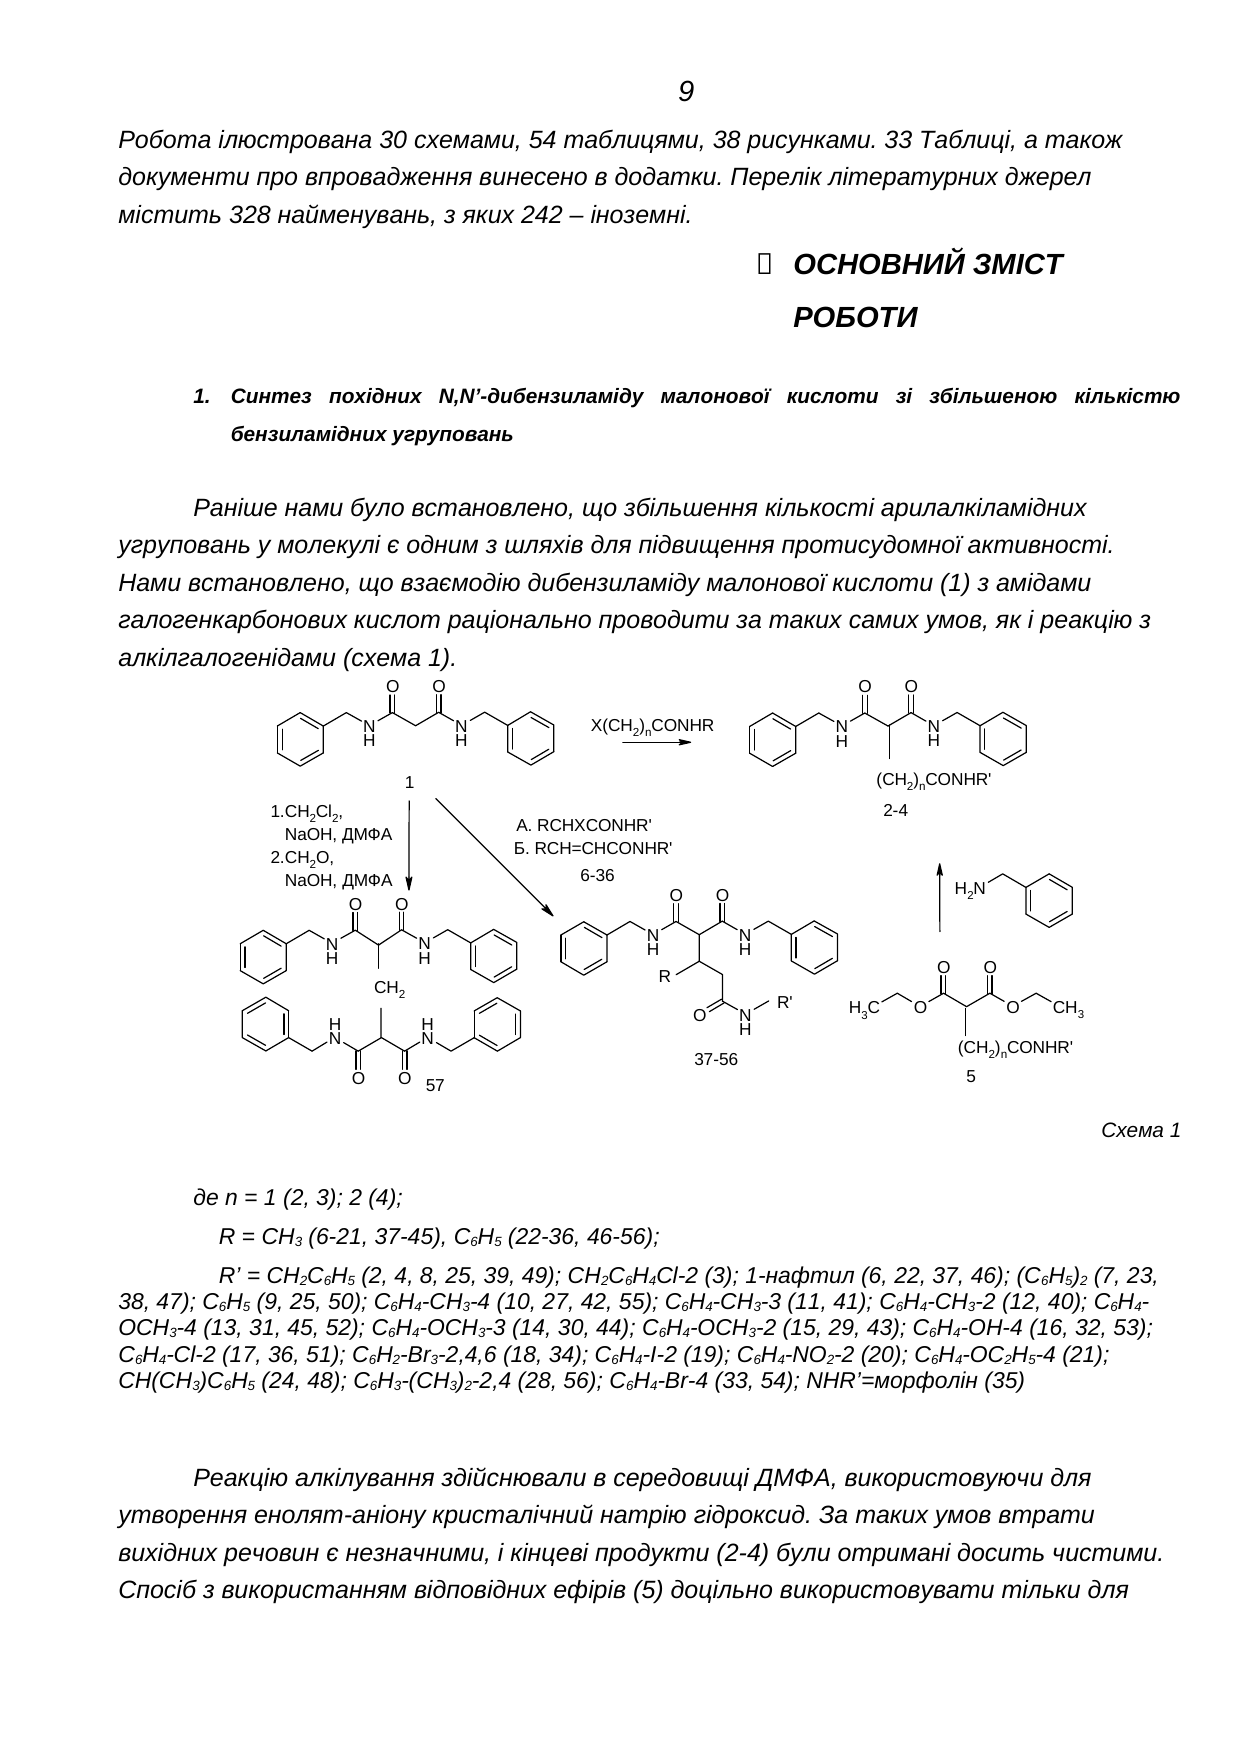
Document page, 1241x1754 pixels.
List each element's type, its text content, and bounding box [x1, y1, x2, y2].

list Синтез похідних N,N’-дибензиламіду малонової кислоти зі збільшеною кількістю бензиламідних угруповань [193, 374, 1181, 449]
subtitle ОСНОВНИЙ ЗМІСТ РОБОТИ [756, 243, 1181, 333]
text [118, 118, 1181, 231]
text R = CH3 (6-21, 37-45), C6H5 (22-36, 46-56); [118, 1223, 1181, 1249]
text де n = 1 (2, 3); 2 (4); [118, 1184, 1181, 1210]
text Схема 1 [118, 686, 1181, 1145]
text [118, 1456, 1181, 1606]
text R’ = CH2C6H5 (2, 4, 8, 25, 39, 49); CH2C6H4Cl-2 (3); 1-нафтил (6, 22, 37, 46); (С6Н5)2 (7, 23, 38, 47); С6Н5 (9, 25, 50); С6Н4-СН3-4 (10, 27, 42, 55); С6Н4-СН3-3 (11, 41); С6Н4-СН3-2 (12, 40); С6Н4-ОСН3-4 (13, 31, 45, 52); С6Н4-ОСН3-3 (14, 30, 44); С6Н4-ОСН3-2 (15, 29, 43); С6Н4-ОН-4 (16, 32, 53); С6Н4-Сl-2 (17, 36, 51); С6Н2-Br3-2,4,6 (18, 34); С6Н4-I-2 (19); С6Н4-NO2-2 (20); С6Н4-OС2Н5-4 (21); CH(СН3)С6Н5 (24, 48); С6Н3-(СН3)2-2,4 (28, 56); С6Н4-Br-4 (33, 54); NHR’=морфолін (35) [118, 1262, 1181, 1393]
text Раніше нами було встановлено, що збільшення кількості арилалкіламідних угруповань у молекулі є одним з шляхів для підвищення протисудомної активності. Нами встановлено, що взаємодію дибензиламіду малонової кислоти (1) з амідами галогенкарбонових кислот раціонально проводити за таких самих умов, як і реакцію з алкілгалогенідами (схема 1). [118, 486, 1181, 674]
